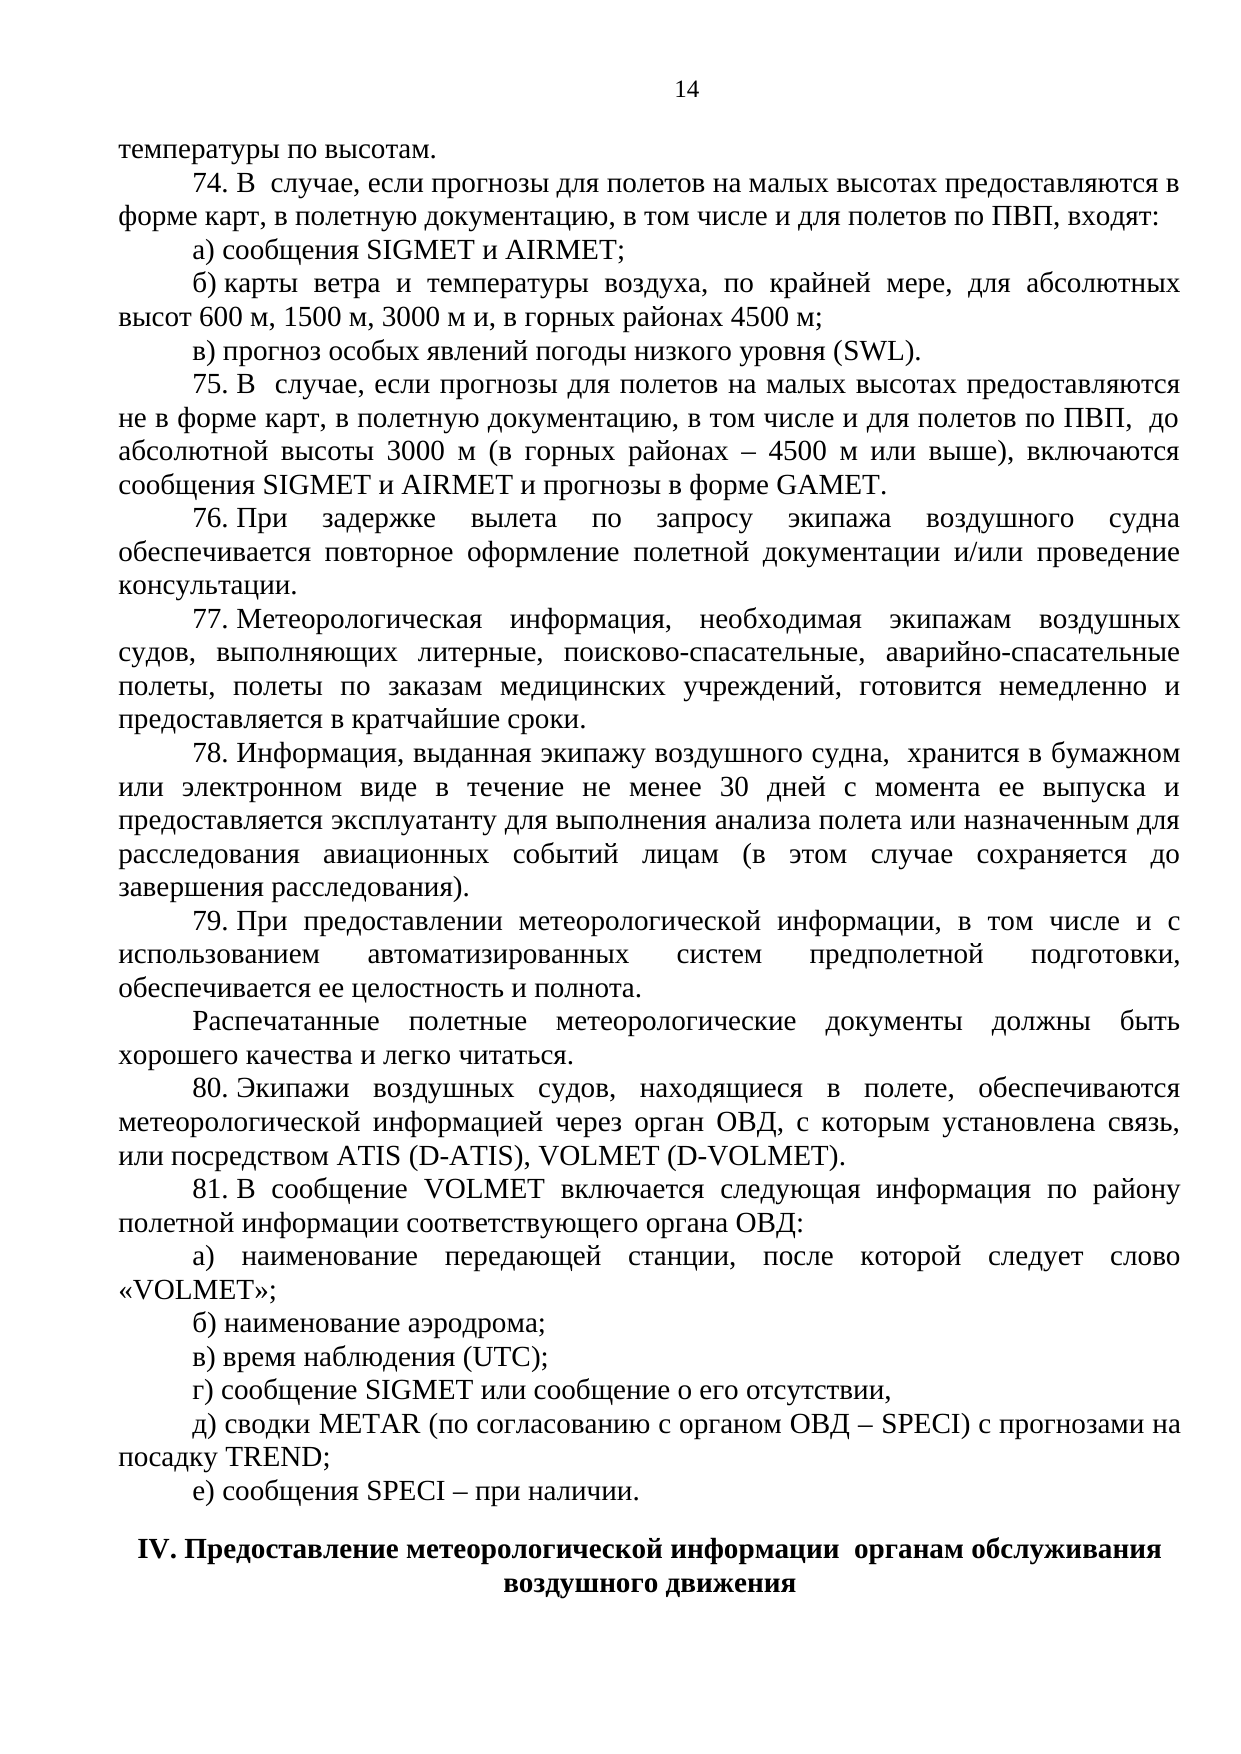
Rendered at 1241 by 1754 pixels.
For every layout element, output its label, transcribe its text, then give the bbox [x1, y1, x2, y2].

text б) карты ветра и температуры воздуха, по крайней мере, для абсолютных высот 600 м, 1500 м, 3000 м и, в горных районах 4500 м; [118, 266, 1181, 333]
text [118, 131, 1181, 165]
text д) сводки METAR (по согласованию с органом ОВД – SPECI) с прогнозами на посадку TREND; [118, 1406, 1181, 1473]
text а) сообщения SIGMET и AIRMET; [118, 232, 1181, 266]
text в) прогноз особых явлений погоды низкого уровня (SWL). [118, 333, 1181, 366]
text г) сообщение SIGMET или сообщение о его отсутствии, [118, 1372, 1181, 1406]
subtitle При предоставлении метеорологической информации, в том числе и с использованием автоматизированных систем предполетной подготовки, обеспечивается ее целостность и полнота. [118, 903, 1181, 1003]
subtitle Метеорологическая информация, необходимая экипажам воздушных судов, выполняющих литерные, поисково-спасательные, аварийно-спасательные полеты, полеты по заказам медицинских учреждений, готовится немедленно и предоставляется в кратчайшие сроки. [118, 601, 1181, 735]
subtitle IV. Предоставление метеорологической информации органам обслуживания воздушного движения [118, 1532, 1181, 1599]
text а) наименование передающей станции, после которой следует слово «VOLМЕТ»; [118, 1238, 1181, 1305]
subtitle При задержке вылета по запросу экипажа воздушного судна обеспечивается повторное оформление полетной документации и/или проведение консультации. [118, 500, 1181, 601]
text е) сообщения SPECI – при наличии. [118, 1473, 1181, 1507]
text б) наименование аэродрома; [118, 1305, 1181, 1339]
subtitle Экипажи воздушных судов, находящиеся в полете, обеспечиваются метеорологической информацией через орган ОВД, с которым установлена связь, или посредством ATIS (D-ATIS), VOLMET (D-VOLMET). [118, 1071, 1181, 1171]
subtitle В случае, если прогнозы для полетов на малых высотах предоставляются в форме карт, в полетную документацию, в том числе и для полетов по ПВП, входят: [118, 165, 1181, 232]
subtitle Распечатанные полетные метеорологические документы должны быть хорошего качества и легко читаться. [118, 1003, 1181, 1071]
subtitle Информация, выданная экипажу воздушного судна, хранится в бумажном или электронном виде в течение не менее 30 дней с момента ее выпуска и предоставляется эксплуатанту для выполнения анализа полета или назначенным для расследования авиационных событий лицам (в этом случае сохраняется до завершения расследования). [118, 735, 1181, 903]
subtitle В сообщение VOLMET включается следующая информация по району полетной информации соответствующего органа ОВД: [118, 1171, 1181, 1238]
subtitle В случае, если прогнозы для полетов на малых высотах предоставляются не в форме карт, в полетную документацию, в том числе и для полетов по ПВП, до абсолютной высоты 3000 м (в горных районах – 4500 м или выше), включаются сообщения SIGMET и AIRMET и прогнозы в форме GAMET. [118, 366, 1181, 500]
text в) время наблюдения (UTC); [118, 1339, 1181, 1372]
